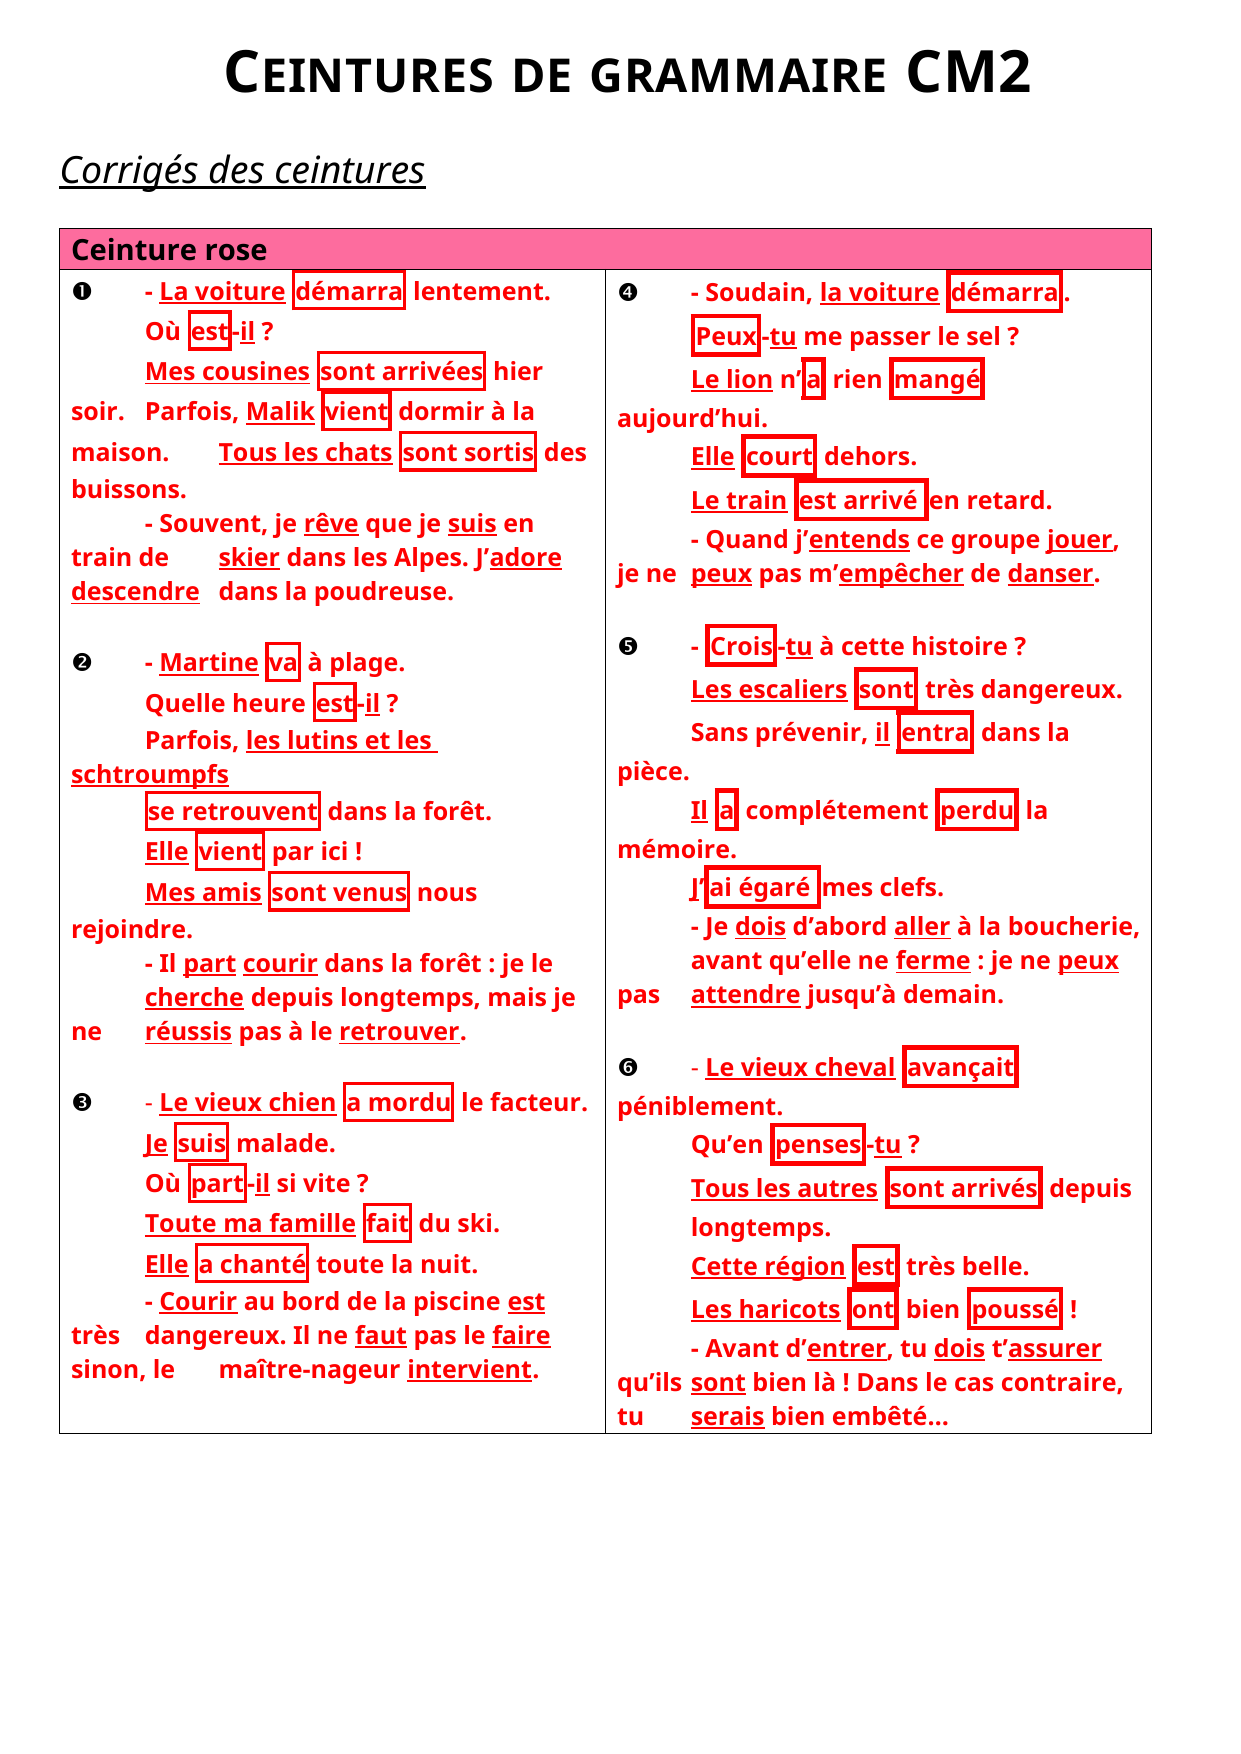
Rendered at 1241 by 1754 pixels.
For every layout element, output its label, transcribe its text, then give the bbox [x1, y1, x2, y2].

table_cell - Soudain, la voiture démarra. Peux-tu me passer le sel ? Le lion n’a rien mangé aujourd’hui. Elle court dehors. Le train est arrivé en retard. - Quand j’entends ce groupe jouer, je ne peux pas m’empêcher de danser. - Crois-tu à cette histoire ? Les escaliers sont très dangereux. Sans prévenir, il entra dans la pièce. Il a complétement perdu la mémoire. J’ai égaré mes clefs. - Je dois d’abord aller à la boucherie, avant qu’elle ne ferme : je ne peux pas attendre jusqu’à demain. - Le vieux cheval avançait péniblement. Qu’en penses-tu ? Tous les autres sont arrivés depuis longtemps. Cette région est très belle. Les haricots ont bien poussé ! - Avant d’entrer, tu dois t’assurer qu’ils sont bien là ! Dans le cas contraire, tu serais bien embêté… [606, 270, 1151, 1432]
text Ceintures de grammaire CM2 [59, 29, 1196, 109]
text Corrigés des ceintures [59, 143, 1196, 194]
table_header Ceinture rose [60, 229, 1151, 269]
table_cell - La voiture démarra lentement. Où est-il ? Mes cousines sont arrivées hier soir. Parfois, Malik vient dormir à la maison. Tous les chats sont sortis des buissons. - Souvent, je rêve que je suis en train de skier dans les Alpes. J’adore descendre dans la poudreuse. - Martine va à plage. Quelle heure est-il ? Parfois, les lutins et les schtroumpfs se retrouvent dans la forêt. Elle vient par ici ! Mes amis sont venus nous rejoindre. - Il part courir dans la forêt : je le cherche depuis longtemps, mais je ne réussis pas à le retrouver. - Le vieux chien a mordu le facteur. Je suis malade. Où part-il si vite ? Toute ma famille fait du ski. Elle a chanté toute la nuit. - Courir au bord de la piscine est très dangereux. Il ne faut pas le faire sinon, le maître-nageur intervient. [60, 270, 605, 1432]
